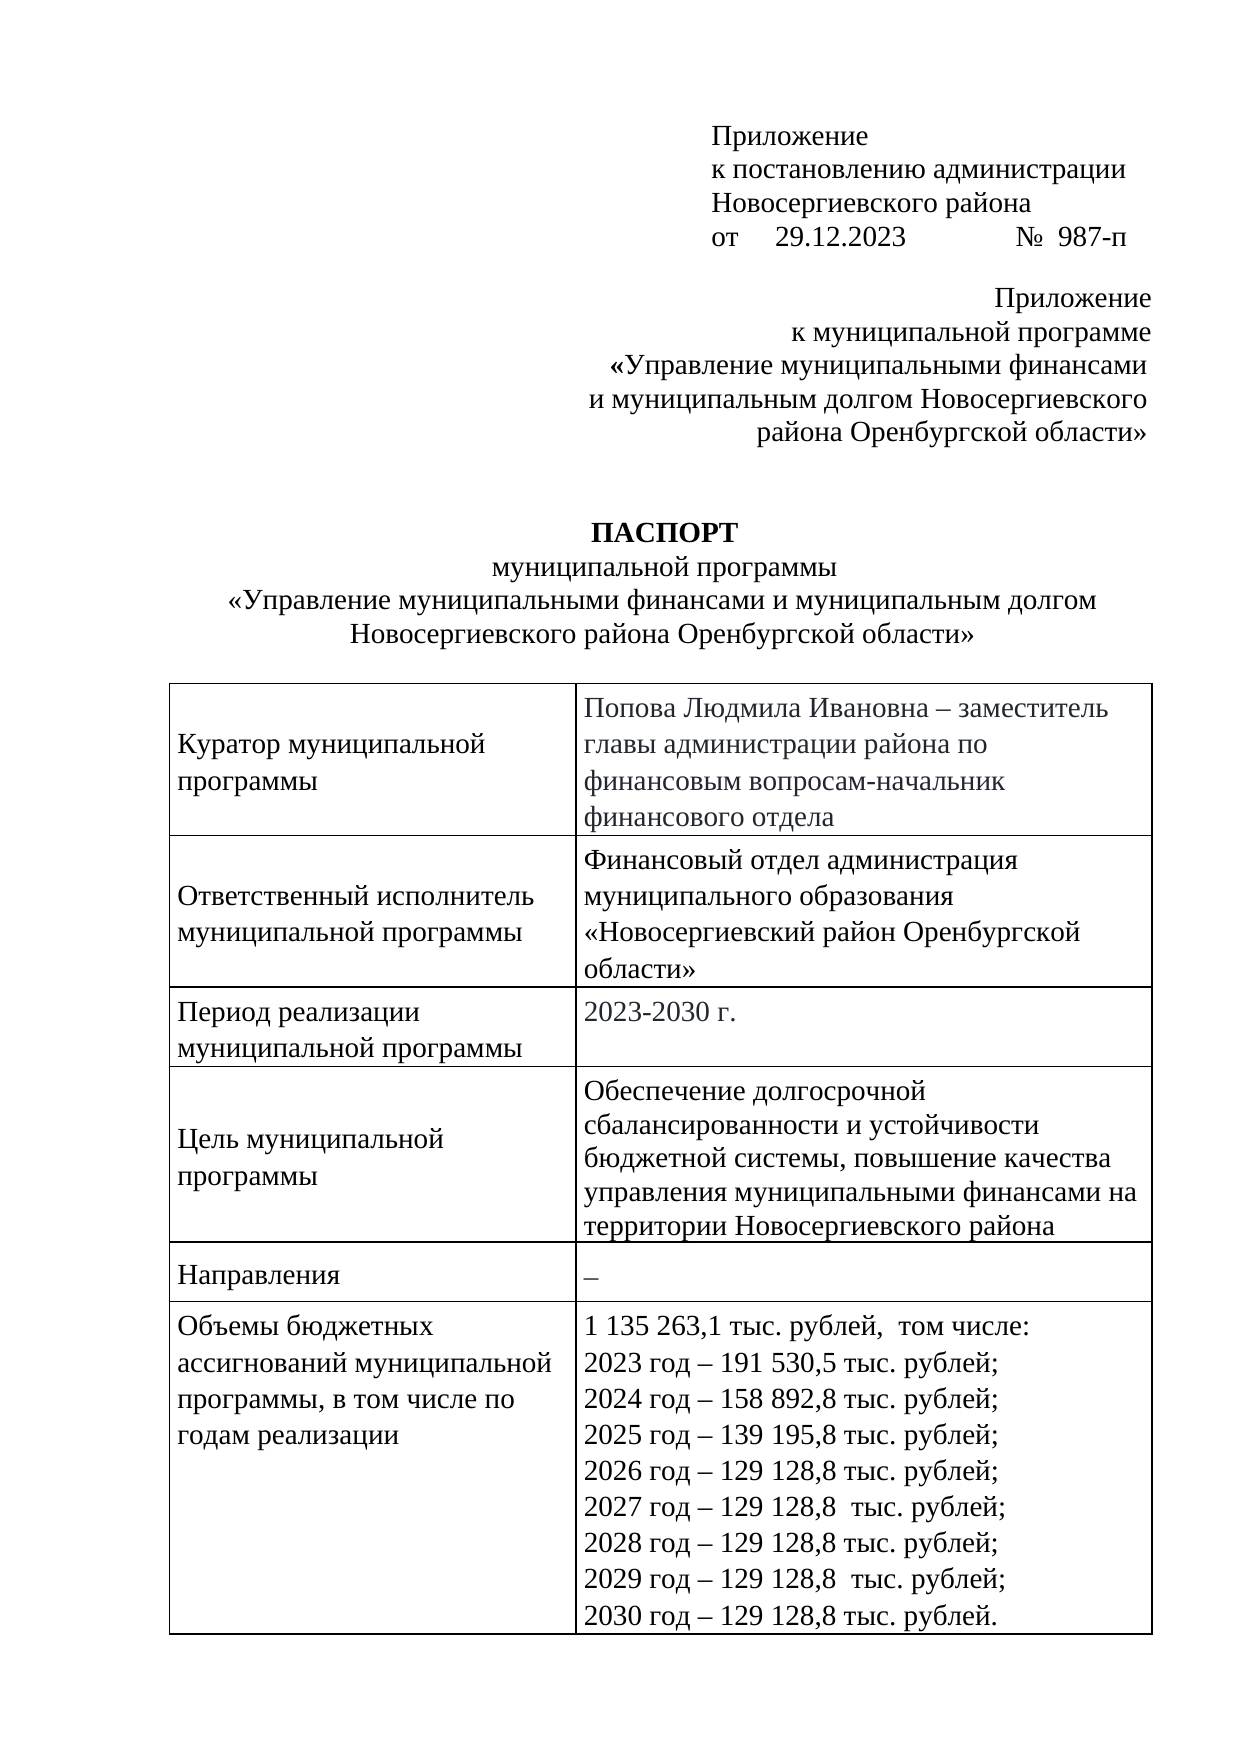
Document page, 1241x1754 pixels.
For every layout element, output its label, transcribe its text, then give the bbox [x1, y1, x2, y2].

text и муниципальным долгом Новосергиевского [177, 381, 1147, 414]
table_header Куратор муниципальной программы [170, 684, 575, 834]
text «Управление муниципальными финансами и муниципальным долгом Новосергиевского района Оренбургской области» [177, 582, 1147, 649]
table_cell Обеспечение долгосрочной сбалансированности и устойчивости бюджетной системы, повышение качества управления муниципальными финансами на территории Новосергиевского района [577, 1067, 1151, 1241]
table_header Приложение к постановлению администрации Новосергиевского района от 29.12.2023 № 987-п [700, 118, 1143, 252]
table_cell 2023-2030 г. [577, 988, 1151, 1066]
table_cell Период реализации муниципальной программы [170, 988, 575, 1066]
text муниципальной программы [177, 549, 1152, 582]
text ПАСПОРТ [177, 515, 1152, 549]
text к муниципальной программе [177, 314, 1152, 347]
table_cell Ответственный исполнитель муниципальной программы [170, 836, 575, 986]
table_cell Объемы бюджетных ассигнований муниципальной программы, в том числе по годам реализации [170, 1302, 575, 1633]
text Приложение [177, 280, 1152, 314]
table_cell _ [577, 1243, 1151, 1301]
table_cell Финансовый отдел администрация муниципального образования «Новосергиевский район Оренбургской области» [577, 836, 1151, 986]
text «Управление муниципальными финансами [177, 347, 1147, 381]
text района Оренбургской области» [177, 414, 1147, 448]
table_cell Направления [170, 1243, 575, 1301]
table_cell Цель муниципальной программы [170, 1067, 575, 1241]
table_header Попова Людмила Ивановна – заместитель главы администрации района по финансовым вопросам-начальник финансового отдела [577, 684, 1151, 834]
table_cell 1 135 263,1 тыс. рублей, том числе: 2023 год – 191 530,5 тыс. рублей; 2024 год – 158 892,8 тыс. рублей; 2025 год – 139 195,8 тыс. рублей; 2026 год – 129 128,8 тыс. рублей; 2027 год – 129 128,8 тыс. рублей; 2028 год – 129 128,8 тыс. рублей; 2029 год – 129 128,8 тыс. рублей; 2030 год – 129 128,8 тыс. рублей. [577, 1302, 1151, 1633]
